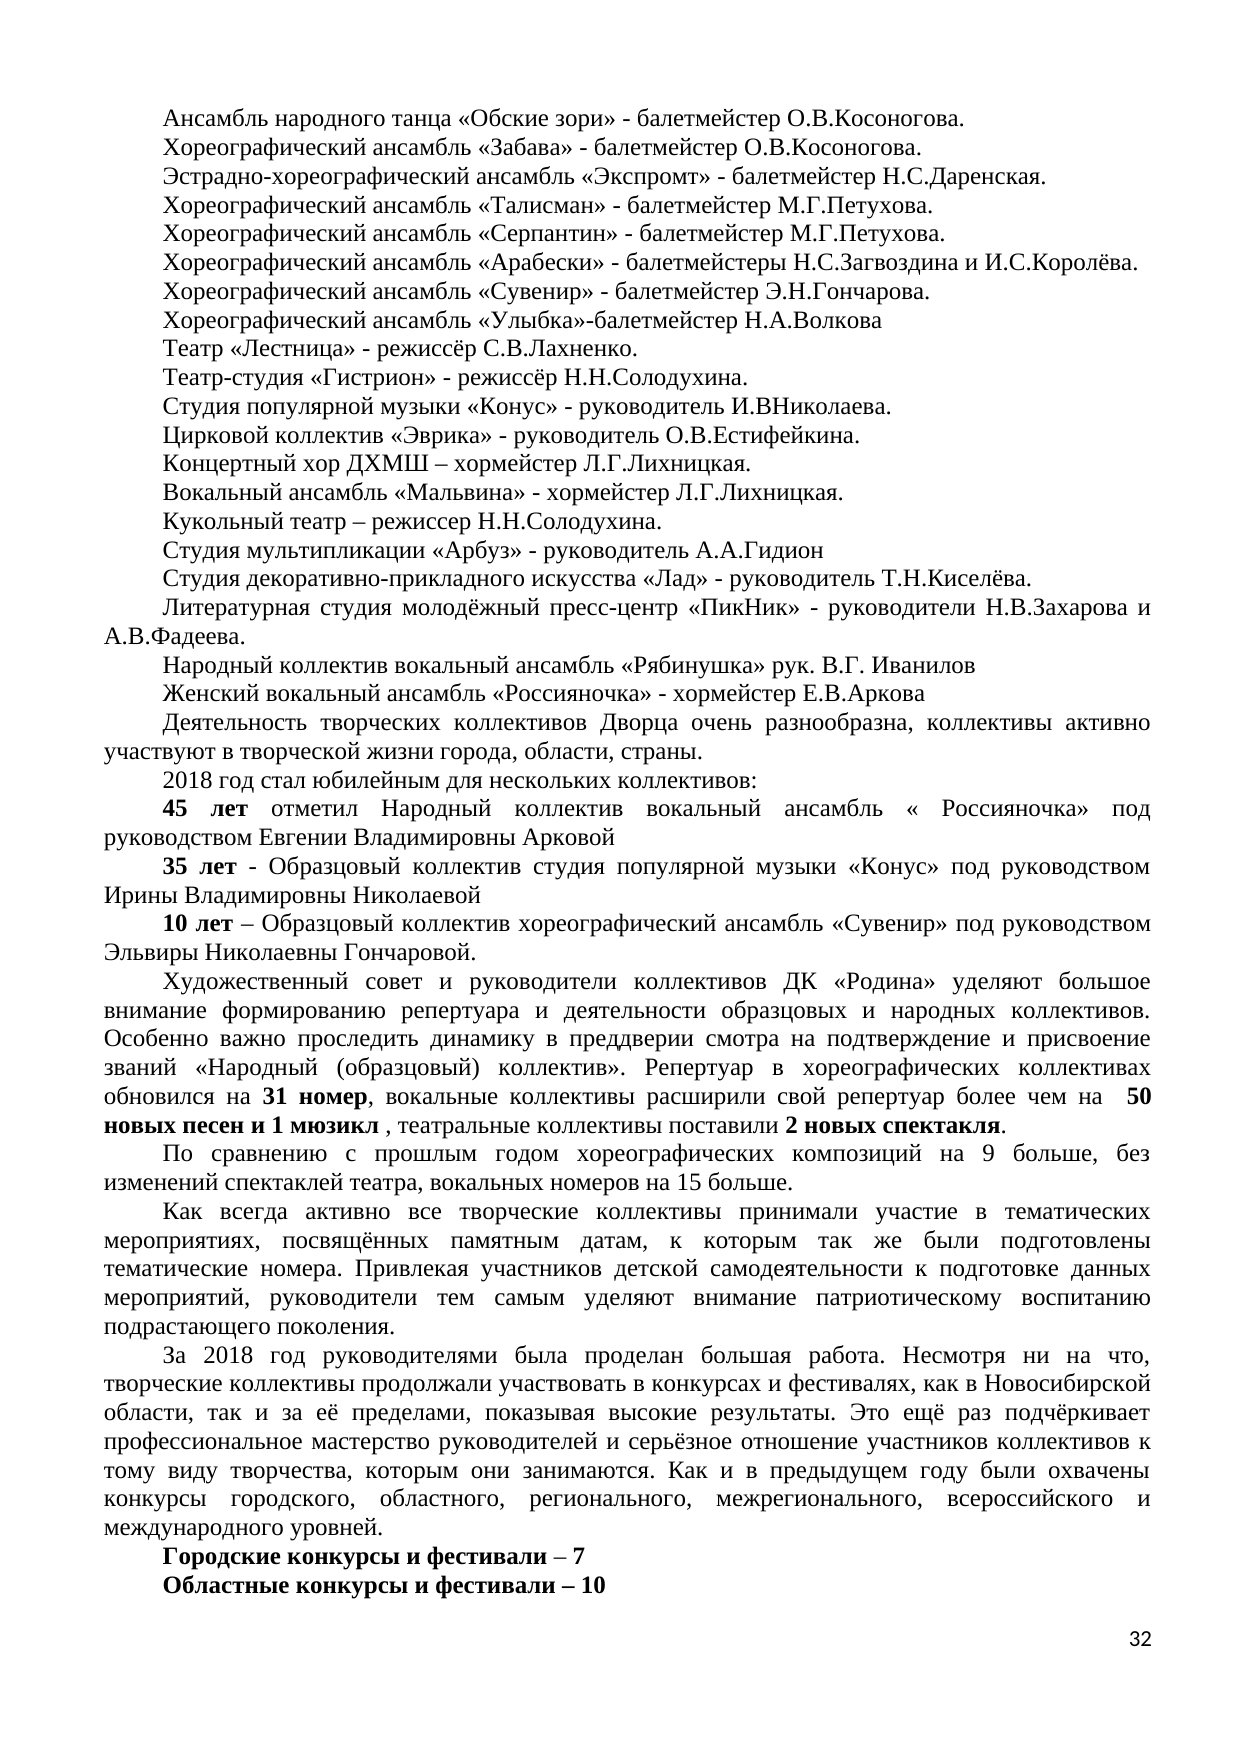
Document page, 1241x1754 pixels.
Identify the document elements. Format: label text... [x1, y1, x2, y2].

text Женский вокальный ансамбль «Россияночка» - хормейстер Е.В.Аркова [103, 678, 1152, 707]
text Хореографический ансамбль «Талисман» - балетмейстер М.Г.Петухова. [103, 190, 1152, 218]
text Городские конкурсы и фестивали – 7 [103, 1541, 1152, 1570]
text По сравнению с прошлым годом хореографических композиций на 9 больше, без изменений спектаклей театра, вокальных номеров на 15 больше. [103, 1138, 1152, 1196]
text Кукольный театр – режиссер Н.Н.Солодухина. [103, 506, 1152, 535]
text Студия мультипликации «Арбуз» - руководитель А.А.Гидион [103, 535, 1152, 563]
text Концертный хор ДХМШ – хормейстер Л.Г.Лихницкая. [103, 448, 1152, 477]
text Хореографический ансамбль «Арабески» - балетмейстеры Н.С.Загвоздина и И.С.Королёва. [103, 247, 1152, 276]
text Хореографический ансамбль «Сувенир» - балетмейстер Э.Н.Гончарова. [103, 276, 1152, 305]
text Областные конкурсы и фестивали – 10 [103, 1570, 1152, 1598]
text 45 лет отметил Народный коллектив вокальный ансамбль « Россияночка» под руководством Евгении Владимировны Арковой [103, 793, 1152, 851]
text Ансамбль народного танца «Обские зори» - балетмейстер О.В.Косоногова. [103, 103, 1152, 132]
text Народный коллектив вокальный ансамбль «Рябинушка» рук. В.Г. Иванилов [103, 650, 1152, 678]
text 10 лет – Образцовый коллектив хореографический ансамбль «Сувенир» под руководством Эльвиры Николаевны Гончаровой. [103, 908, 1152, 966]
text Театр-студия «Гистрион» - режиссёр Н.Н.Солодухина. [103, 362, 1152, 391]
text Студия декоративно-прикладного искусства «Лад» - руководитель Т.Н.Киселёва. [103, 563, 1152, 592]
text Цирковой коллектив «Эврика» - руководитель О.В.Естифейкина. [103, 420, 1152, 448]
text Вокальный ансамбль «Мальвина» - хормейстер Л.Г.Лихницкая. [103, 477, 1152, 506]
text 2018 год стал юбилейным для нескольких коллективов: [103, 765, 1152, 793]
text Театр «Лестница» - режиссёр С.В.Лахненко. [103, 333, 1152, 362]
text За 2018 год руководителями была проделан большая работа. Несмотря ни на что, творческие коллективы продолжали участвовать в конкурсах и фестивалях, как в Новосибирской области, так и за её пределами, показывая высокие результаты. Это ещё раз подчёркивает профессиональное мастерство руководителей и серьёзное отношение участников коллективов к тому виду творчества, которым они занимаются. Как и в предыдущем году были охвачены конкурсы городского, областного, регионального, межрегионального, всероссийского и международного уровней. [103, 1340, 1152, 1541]
text Художественный совет и руководители коллективов ДК «Родина» уделяют большое внимание формированию репертуара и деятельности образцовых и народных коллективов. Особенно важно проследить динамику в преддверии смотра на подтверждение и присвоение званий «Народный (образцовый) коллектив». Репертуар в хореографических коллективах обновился на 31 номер, вокальные коллективы расширили свой репертуар более чем на 50 новых песен и 1 мюзикл , театральные коллективы поставили 2 новых спектакля. [103, 966, 1152, 1138]
text Хореографический ансамбль «Улыбка»-балетмейстер Н.А.Волкова [103, 305, 1152, 333]
text Литературная студия молодёжный пресс-центр «ПикНик» - руководители Н.В.Захарова и А.В.Фадеева. [103, 592, 1152, 650]
text Эстрадно-хореографический ансамбль «Экспромт» - балетмейстер Н.С.Даренская. [103, 161, 1152, 190]
text Хореографический ансамбль «Серпантин» - балетмейстер М.Г.Петухова. [103, 218, 1152, 247]
text Как всегда активно все творческие коллективы принимали участие в тематических мероприятиях, посвящённых памятным датам, к которым так же были подготовлены тематические номера. Привлекая участников детской самодеятельности к подготовке данных мероприятий, руководители тем самым уделяют внимание патриотическому воспитанию подрастающего поколения. [103, 1196, 1152, 1340]
text Хореографический ансамбль «Забава» - балетмейстер О.В.Косоногова. [103, 132, 1152, 161]
text 35 лет - Образцовый коллектив студия популярной музыки «Конус» под руководством Ирины Владимировны Николаевой [103, 851, 1152, 908]
text Деятельность творческих коллективов Дворца очень разнообразна, коллективы активно участвуют в творческой жизни города, области, страны. [103, 707, 1152, 765]
text Студия популярной музыки «Конус» - руководитель И.ВНиколаева. [103, 391, 1152, 420]
